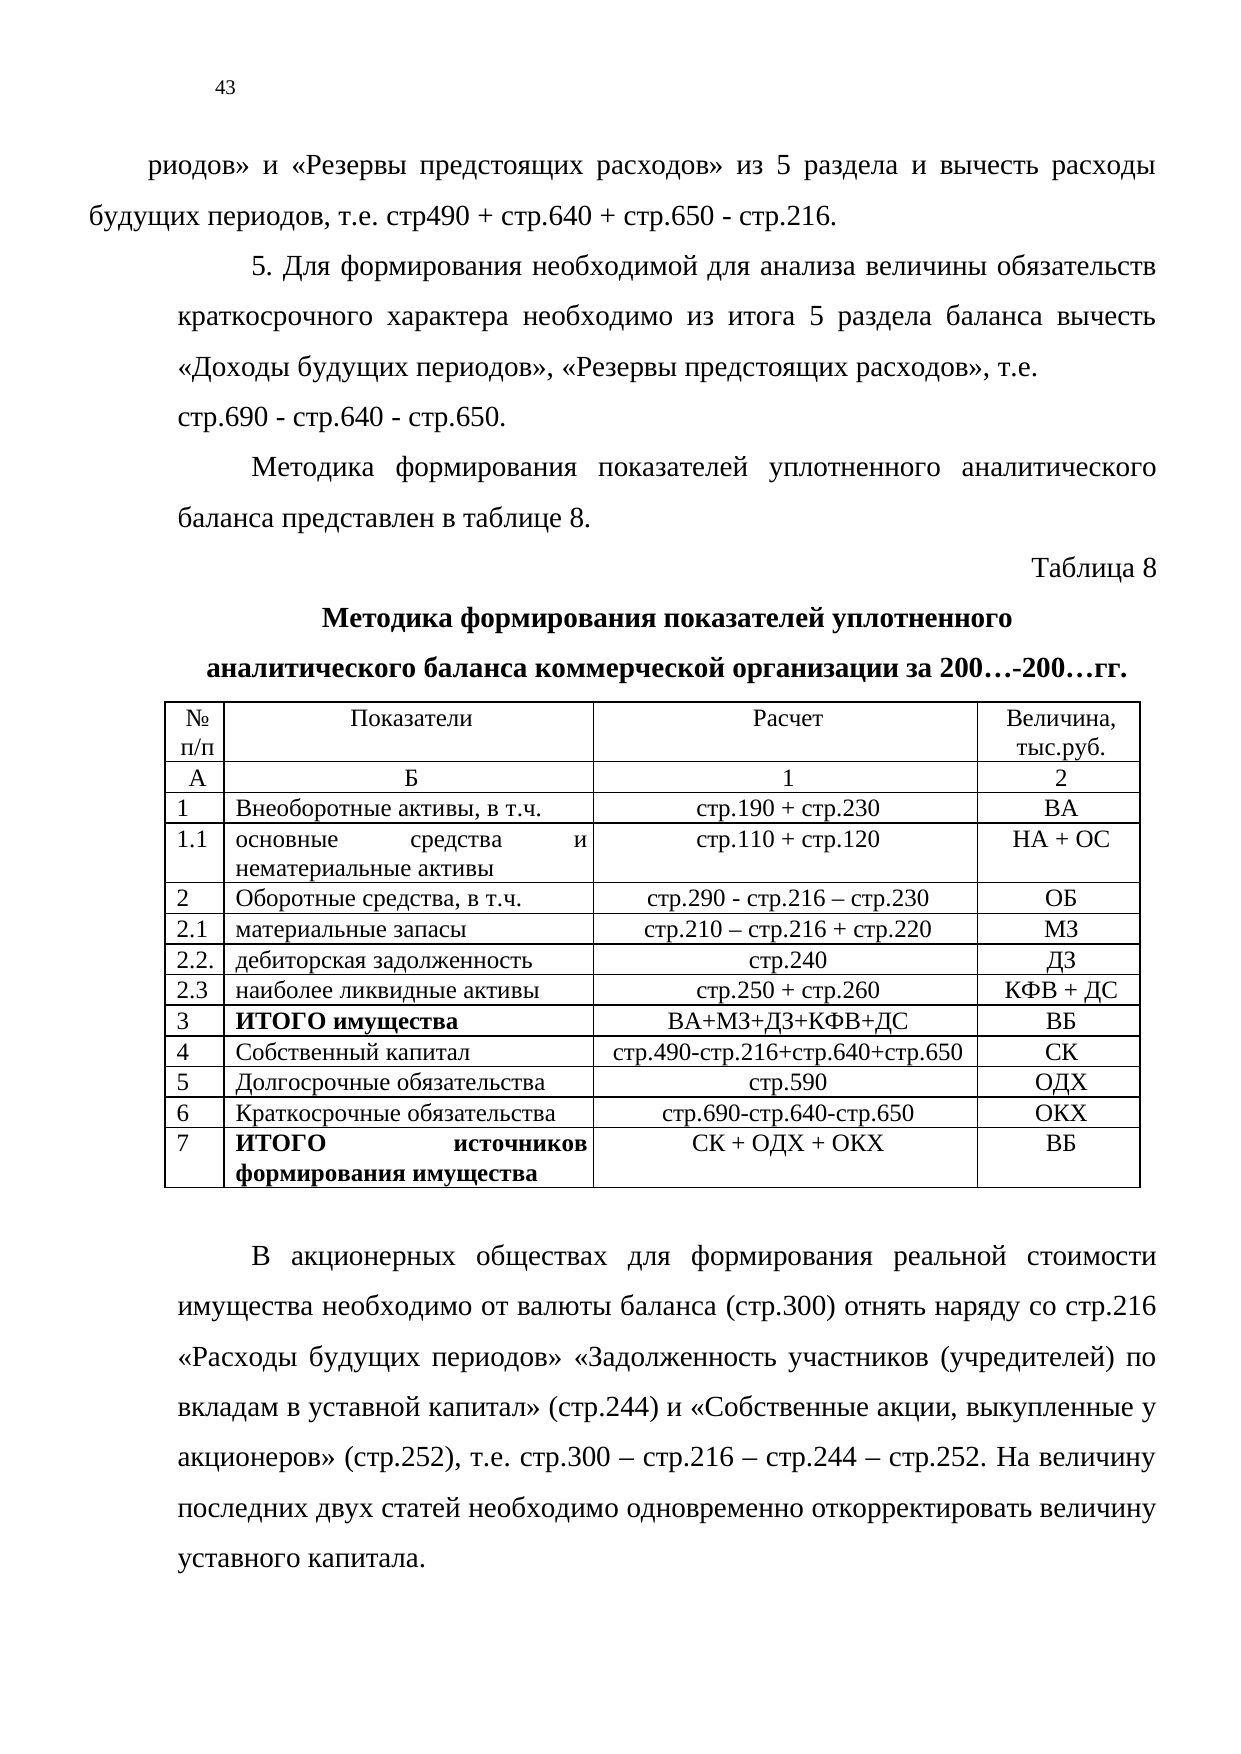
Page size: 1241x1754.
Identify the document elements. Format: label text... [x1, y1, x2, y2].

table_cell стр.590 [594, 1067, 977, 1096]
table_cell основные средства и нематериальные активы [225, 824, 593, 882]
table_cell ОКХ [978, 1098, 1139, 1127]
table_cell стр.290 - стр.216 – стр.230 [594, 883, 977, 912]
subtitle Методика формирования показателей уплотненного [177, 601, 1157, 634]
table_cell 2 [166, 883, 223, 912]
table_cell стр.190 + стр.230 [594, 793, 977, 822]
table_cell ВБ [978, 1128, 1139, 1186]
table_header № п/п [166, 703, 223, 761]
table_cell ВА [978, 793, 1139, 822]
table_cell стр.110 + стр.120 [594, 824, 977, 882]
table_cell Краткосрочные обязательства [225, 1098, 593, 1127]
table_cell 3 [166, 1006, 223, 1035]
table_cell дебиторская задолженность [225, 945, 593, 974]
text 5. Для формирования необходимой для анализа величины обязательств краткосрочного характера необходимо из итога 5 раздела баланса вычесть «Доходы будущих периодов», «Резервы предстоящих расходов», т.е. стр.690 - стр.640 - стр.650. [177, 248, 1157, 433]
text Таблица 8 [177, 550, 1157, 584]
table_cell 1 [594, 762, 977, 791]
table_cell Внеоборотные активы, в т.ч. [225, 793, 593, 822]
table_cell СК + ОДХ + ОКХ [594, 1128, 977, 1186]
table_cell КФВ + ДС [978, 975, 1139, 1004]
table_cell ОДХ [978, 1067, 1139, 1096]
table_header Показатели [225, 703, 593, 761]
table_cell 1.1 [166, 824, 223, 882]
table_cell ИТОГО источников формирования имущества [225, 1128, 593, 1186]
table_cell 2.3 [166, 975, 223, 1004]
table_cell НА + ОС [978, 824, 1139, 882]
table_cell 6 [166, 1098, 223, 1127]
table_cell ДЗ [978, 945, 1139, 974]
table_cell ОБ [978, 883, 1139, 912]
text Методика формирования показателей уплотненного аналитического баланса представлен в таблице 8. [177, 449, 1157, 533]
table_cell 2 [978, 762, 1139, 791]
table_cell стр.250 + стр.260 [594, 975, 977, 1004]
table_cell стр.490-стр.216+стр.640+стр.650 [594, 1037, 977, 1066]
table_cell стр.240 [594, 945, 977, 974]
table_cell Долгосрочные обязательства [225, 1067, 593, 1096]
table_cell ВБ [978, 1006, 1139, 1035]
table_cell 4 [166, 1037, 223, 1066]
table_cell МЗ [978, 914, 1139, 943]
table_header Величина, тыс.руб. [978, 703, 1139, 761]
table_cell стр.690-стр.640-стр.650 [594, 1098, 977, 1127]
text риодов» и «Резервы предстоящих расходов» из 5 раздела и вычесть расходы будущих периодов, т.е. стр490 + стр.640 + стр.650 - стр.216. [88, 148, 1157, 232]
table_cell 2.1 [166, 914, 223, 943]
text В акционерных обществах для формирования реальной стоимости имущества необходимо от валюты баланса (стр.300) отнять наряду со стр.216 «Расходы будущих периодов» «Задолженность участников (учредителей) по вкладам в уставной капитал» (стр.244) и «Собственные акции, выкупленные у акционеров» (стр.252), т.е. стр.300 – стр.216 – стр.244 – стр.252. На величину последних двух статей необходимо одновременно откорректировать величину уставного капитала. [177, 1238, 1157, 1574]
table_cell стр.210 – стр.216 + стр.220 [594, 914, 977, 943]
table_header Расчет [594, 703, 977, 761]
table_cell материальные запасы [225, 914, 593, 943]
table_cell А [166, 762, 223, 791]
table_cell Оборотные средства, в т.ч. [225, 883, 593, 912]
table_cell 1 [166, 793, 223, 822]
table_cell наиболее ликвидные активы [225, 975, 593, 1004]
table_cell 2.2. [166, 945, 223, 974]
table_cell Собственный капитал [225, 1037, 593, 1066]
table_cell ВА+МЗ+ДЗ+КФВ+ДС [594, 1006, 977, 1035]
table_cell Б [225, 762, 593, 791]
table_cell ИТОГО имущества [225, 1006, 593, 1035]
table_cell СК [978, 1037, 1139, 1066]
table_cell 5 [166, 1067, 223, 1096]
text аналитического баланса коммерческой организации за 200…-200…гг. [177, 651, 1157, 684]
table_cell 7 [166, 1128, 223, 1186]
